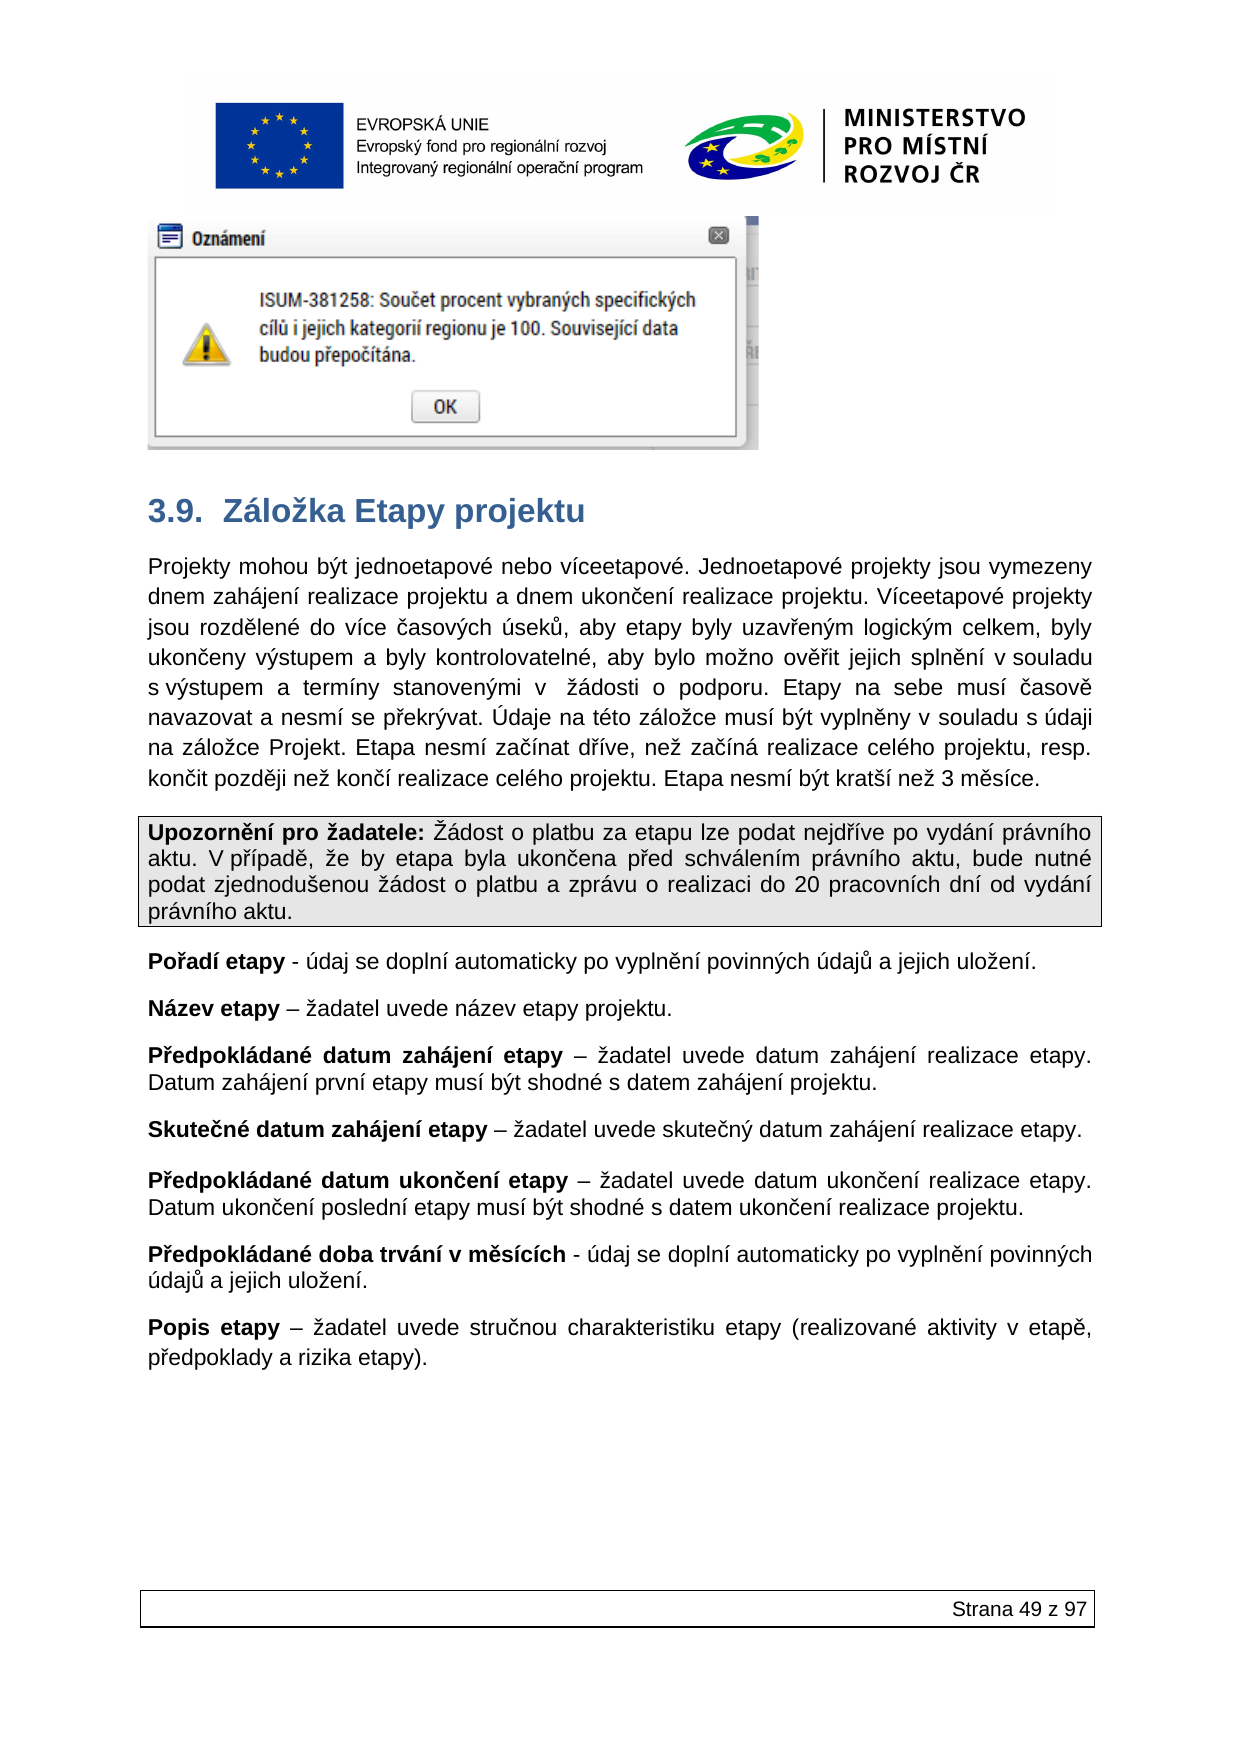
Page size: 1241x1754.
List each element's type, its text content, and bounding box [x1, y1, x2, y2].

text Popis etapy – žadatel uvede stručnou charakteristiku etapy (realizované aktivity v etapě, předpoklady a rizika etapy). [148, 1314, 1093, 1371]
text Předpokládané datum ukončení etapy – žadatel uvede datum ukončení realizace etapy. Datum ukončení poslední etapy musí být shodné s datem ukončení realizace projektu. [148, 1167, 1093, 1220]
text Název etapy – žadatel uvede název etapy projektu. [148, 995, 1093, 1022]
text Pořadí etapy - údaj se doplní automaticky po vyplnění povinných údajů a jejich uložení. [148, 948, 1093, 974]
text Upozornění pro žadatele: Žádost o platbu za etapu lze podat nejdříve po vydání právního aktu. V případě, že by etapa byla ukončena před schválením právního aktu, bude nutné podat zjednodušenou žádost o platbu a zprávu o realizaci do 20 pracovních dní od vydání právního aktu. [139, 817, 1101, 926]
picture [147, 73, 1053, 450]
text Projekty mohou být jednoetapové nebo víceetapové. Jednoetapové projekty jsou vymezeny dnem zahájení realizace projektu a dnem ukončení realizace projektu. Víceetapové projekty jsou rozdělené do více časových úseků, aby etapy byly uzavřeným logickým celkem, byly ukončeny výstupem a byly kontrolovatelné, aby bylo možno ověřit jejich splnění v souladu s výstupem a termíny stanovenými v žádosti o podporu. Etapy na sebe musí časově navazovat a nesmí se překrývat. Údaje na této záložce musí být vyplněny v souladu s údaji na záložce Projekt. Etapa nesmí začínat dříve, než začíná realizace celého projektu, resp. končit později než končí realizace celého projektu. Etapa nesmí být kratší než 3 měsíce. [148, 553, 1093, 791]
list Záložka Etapy projektu [148, 491, 1093, 529]
text Předpokládané datum zahájení etapy – žadatel uvede datum zahájení realizace etapy. Datum zahájení první etapy musí být shodné s datem zahájení projektu. [148, 1042, 1093, 1095]
text Skutečné datum zahájení etapy – žadatel uvede skutečný datum zahájení realizace etapy. [148, 1116, 1093, 1142]
text Předpokládané doba trvání v měsících - údaj se doplní automaticky po vyplnění povinných údajů a jejich uložení. [148, 1241, 1093, 1293]
